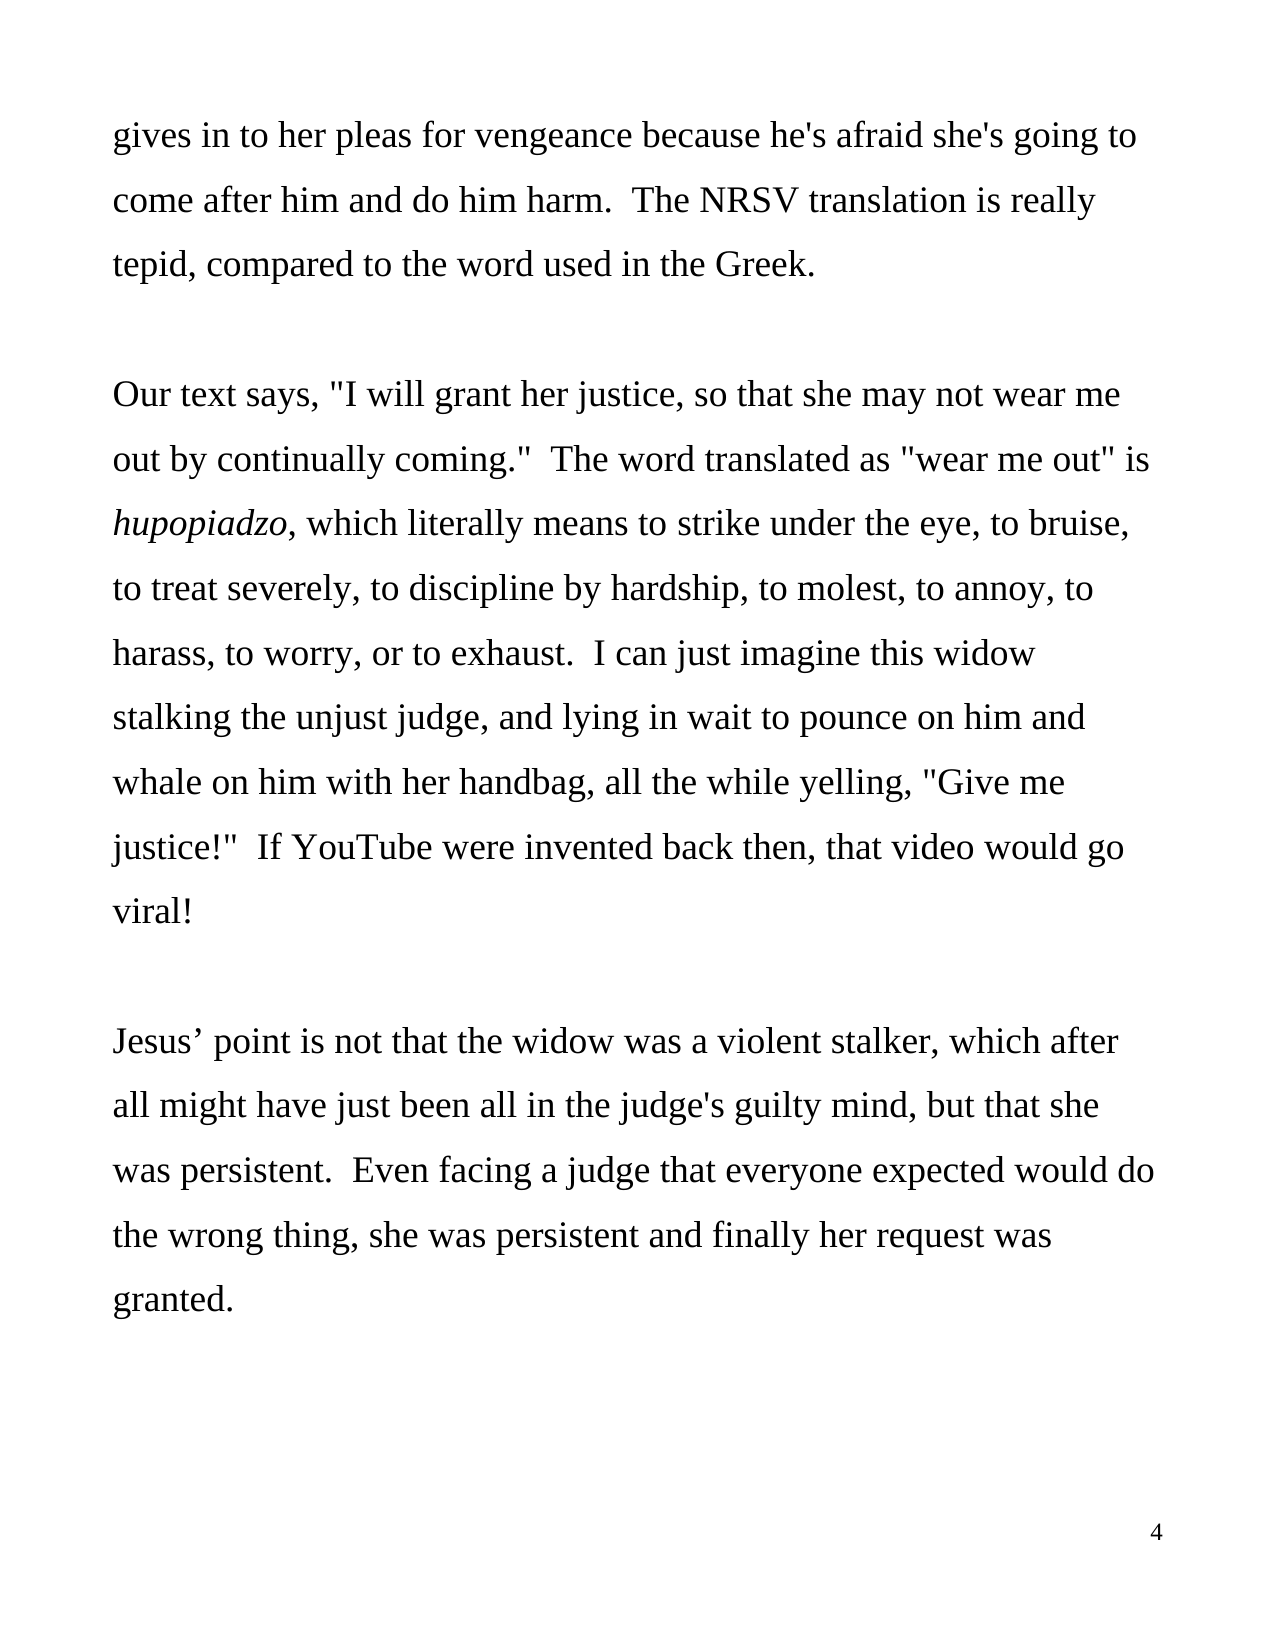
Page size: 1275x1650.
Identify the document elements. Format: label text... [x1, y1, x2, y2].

text Our text says, "I will grant her justice, so that she may not wear me out by continually coming." The word translated as "wear me out" is hupopiadzo, which literally means to strike under the eye, to bruise, to treat severely, to discipline by hardship, to molest, to annoy, to harass, to worry, or to exhaust. I can just imagine this widow stalking the unjust judge, and lying in wait to pounce on him and whale on him with her handbag, all the while yelling, "Give me justice!" If YouTube were invented back then, that video would go viral! [112, 371, 1162, 932]
text Jesus’ point is not that the widow was a violent stalker, which after all might have just been all in the judge's guilty mind, but that she was persistent. Even facing a judge that everyone expected would do the wrong thing, she was persistent and finally her request was granted. [112, 1018, 1162, 1320]
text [112, 112, 1162, 285]
